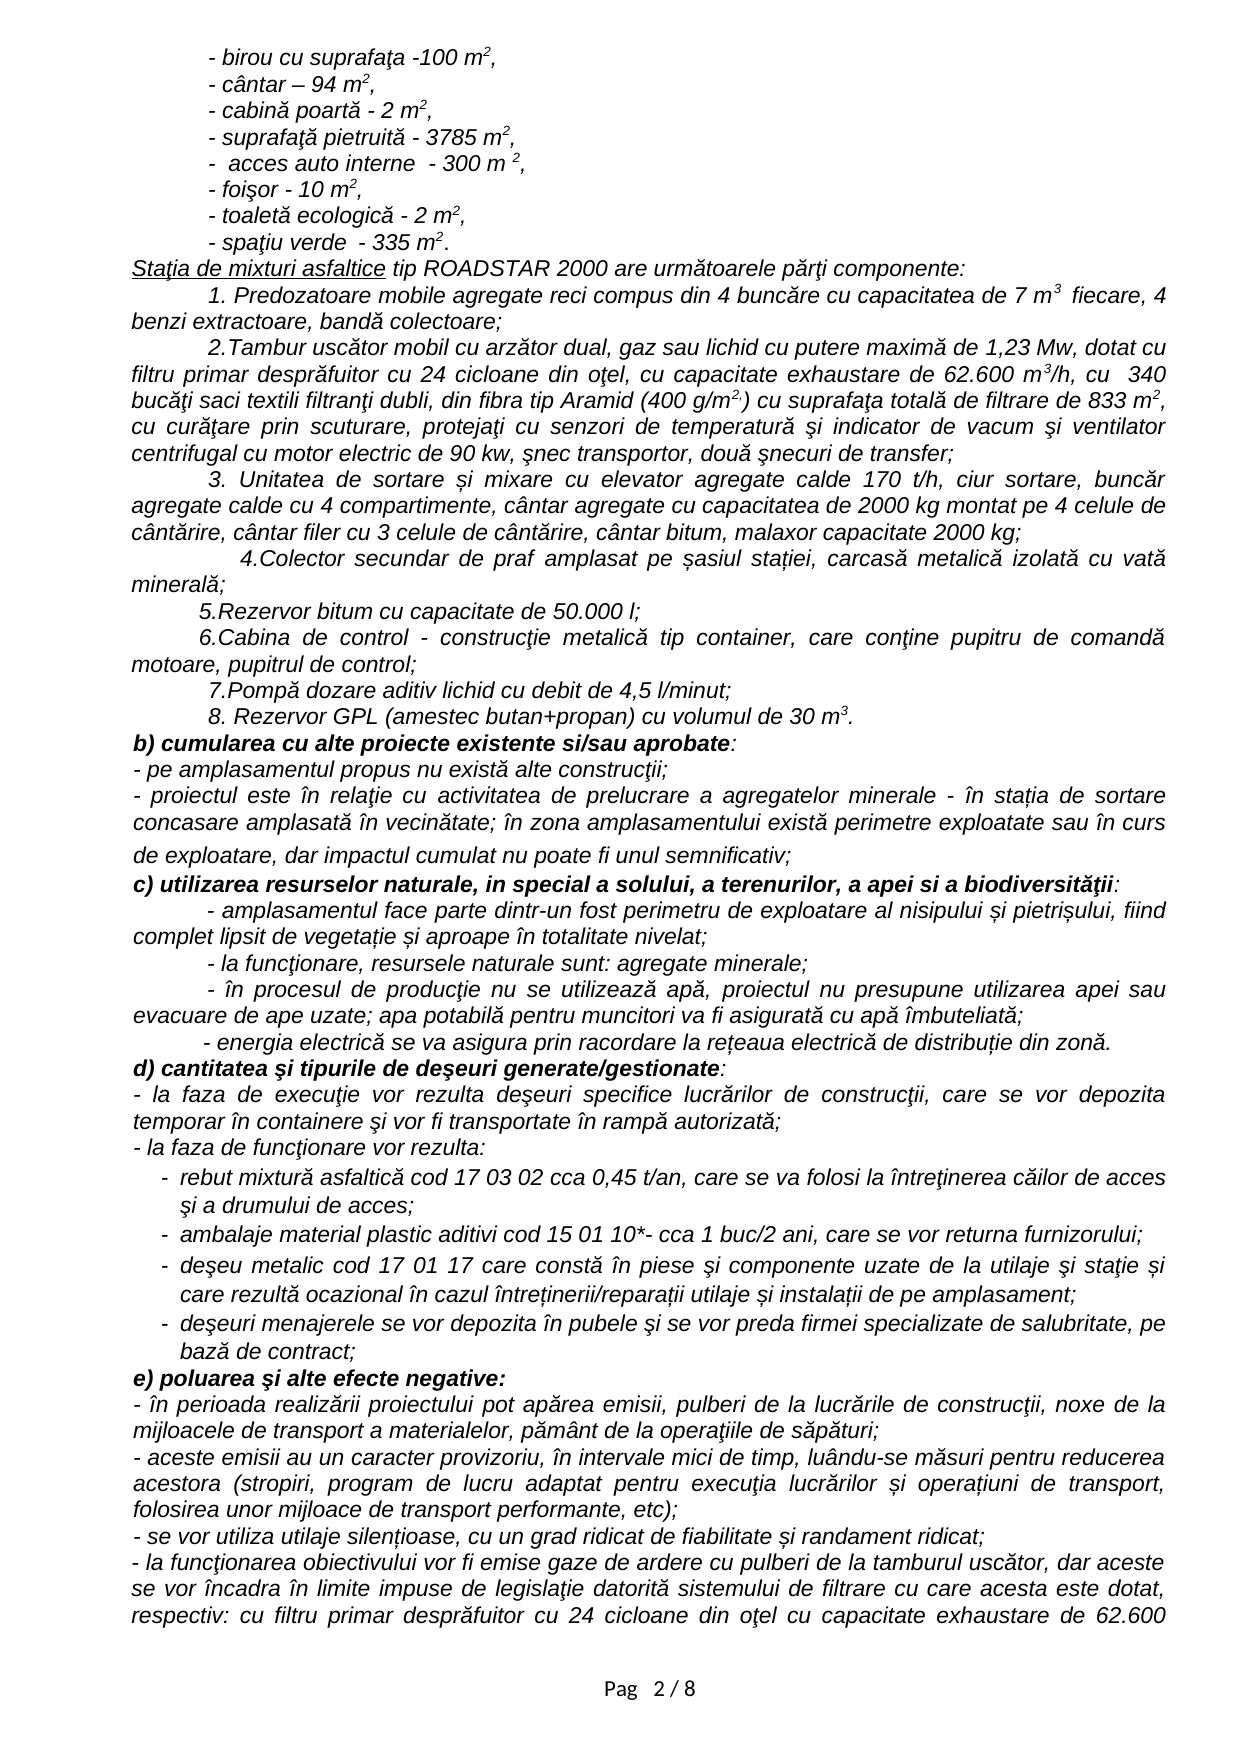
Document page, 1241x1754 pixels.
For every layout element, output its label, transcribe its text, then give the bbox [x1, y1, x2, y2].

text 5.Rezervor bitum cu capacitate de 50.000 l; 6.Cabina de control - construcţie metalică tip container, care conţine pupitru de comandă motoare, pupitrul de control; [131, 598, 1166, 677]
list ambalaje material plastic aditivi cod 15 01 10*- cca 1 buc/2 ani, care se vor returna furnizorului; [161, 1218, 1166, 1249]
text - toaletă ecologică - 2 m2, [133, 202, 1166, 229]
text - pe amplasamentul propus nu există alte construcţii; [133, 756, 1166, 782]
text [131, 1549, 1166, 1628]
list - la funcţionare, resursele naturale sunt: agregate minerale; [133, 950, 1166, 976]
text - foişor - 10 m2, [133, 176, 1166, 202]
text 3. Unitatea de sortare și mixare cu elevator agregate calde 170 t/h, ciur sortare, buncăr agregate calde cu 4 compartimente, cântar agregate cu capacitatea de 2000 kg montat pe 4 celule de cântărire, cântar filer cu 3 celule de cântărire, cântar bitum, malaxor capacitate 2000 kg; 4.Colector secundar de praf amplasat pe șasiul stației, carcasă metalică izolată cu vată minerală; [131, 466, 1166, 598]
text - spaţiu verde - 335 m2. [133, 229, 1166, 255]
list deşeu metalic cod 17 01 17 care constă în piese şi componente uzate de la utilaje şi staţie și care rezultă ocazional în cazul întreținerii/reparații utilaje și instalații de pe amplasament; [161, 1249, 1166, 1307]
text - cabină poartă - 2 m2, [133, 97, 1166, 123]
text - se vor utiliza utilaje silențioase, cu un grad ridicat de fiabilitate și randament ridicat; [133, 1523, 1166, 1549]
text b) cumularea cu alte proiecte existente si/sau aprobate: [133, 729, 1166, 756]
list deşeuri menajerele se vor depozita în pubele şi se vor preda firmei specializate de salubritate, pe bază de contract; [161, 1307, 1166, 1364]
list - în procesul de producţie nu se utilizează apă, proiectul nu presupune utilizarea apei sau evacuare de ape uzate; apa potabilă pentru muncitori va fi asigurată cu apă îmbuteliată; [133, 976, 1166, 1029]
text - la faza de funcţionare vor rezulta: [133, 1134, 1166, 1161]
text - în perioada realizării proiectului pot apărea emisii, pulberi de la lucrările de construcţii, noxe de la mijloacele de transport a materialelor, pământ de la operaţiile de săpături; [133, 1391, 1166, 1444]
text - energia electrică se va asigura prin racordare la rețeaua electrică de distribuție din zonă. [133, 1029, 1166, 1055]
text - cântar – 94 m2, [133, 71, 1166, 97]
text - acces auto interne - 300 m 2, [133, 150, 1166, 176]
text - suprafaţă pietruită - 3785 m2, [133, 123, 1166, 150]
text d) cantitatea şi tipurile de deşeuri generate/gestionate: [133, 1055, 1166, 1081]
text - proiectul este în relaţie cu activitatea de prelucrare a agregatelor minerale - în stația de sortare concasare amplasată în vecinătate; în zona amplasamentului există perimetre exploatate sau în curs de exploatare, dar impactul cumulat nu poate fi unul semnificativ; [133, 782, 1166, 871]
text - aceste emisii au un caracter provizoriu, în intervale mici de timp, luându-se măsuri pentru reducerea acestora (stropiri, program de lucru adaptat pentru execuţia lucrărilor și operațiuni de transport, folosirea unor mijloace de transport performante, etc); [133, 1444, 1166, 1523]
text Staţia de mixturi asfaltice tip ROADSTAR 2000 are următoarele părţi componente: [131, 255, 1166, 282]
text c) utilizarea resurselor naturale, in special a solului, a terenurilor, a apei si a biodiversităţii: [133, 871, 1166, 897]
text - amplasamentul face parte dintr-un fost perimetru de exploatare al nisipului și pietrișului, fiind complet lipsit de vegetație și aproape în totalitate nivelat; [133, 897, 1166, 950]
text - birou cu suprafaţa -100 m2, [133, 44, 1166, 71]
text - la faza de execuţie vor rezulta deşeuri specifice lucrărilor de construcţii, care se vor depozita temporar în containere şi vor fi transportate în rampă autorizată; [133, 1081, 1166, 1134]
list rebut mixtură asfaltică cod 17 03 02 cca 0,45 t/an, care se va folosi la întreţinerea căilor de acces şi a drumului de acces; [161, 1161, 1166, 1218]
text 1. Predozatoare mobile agregate reci compus din 4 buncăre cu capacitatea de 7 m3 fiecare, 4 benzi extractoare, bandă colectoare; 2.Tambur uscător mobil cu arzător dual, gaz sau lichid cu putere maximă de 1,23 Mw, dotat cu filtru primar desprăfuitor cu 24 cicloane din oţel, cu capacitate exhaustare de 62.600 m3/h, cu 340 bucăţi saci textili filtranţi dubli, din fibra tip Aramid (400 g/m2,) cu suprafaţa totală de filtrare de 833 m2, cu curăţare prin scuturare, protejaţi cu senzori de temperatură şi indicator de vacum şi ventilator centrifugal cu motor electric de 90 kw, şnec transportor, două şnecuri de transfer; [131, 282, 1166, 466]
text 7.Pompă dozare aditiv lichid cu debit de 4,5 l/minut; 8. Rezervor GPL (amestec butan+propan) cu volumul de 30 m3. [131, 677, 1166, 729]
text e) poluarea şi alte efecte negative: [133, 1364, 1166, 1391]
